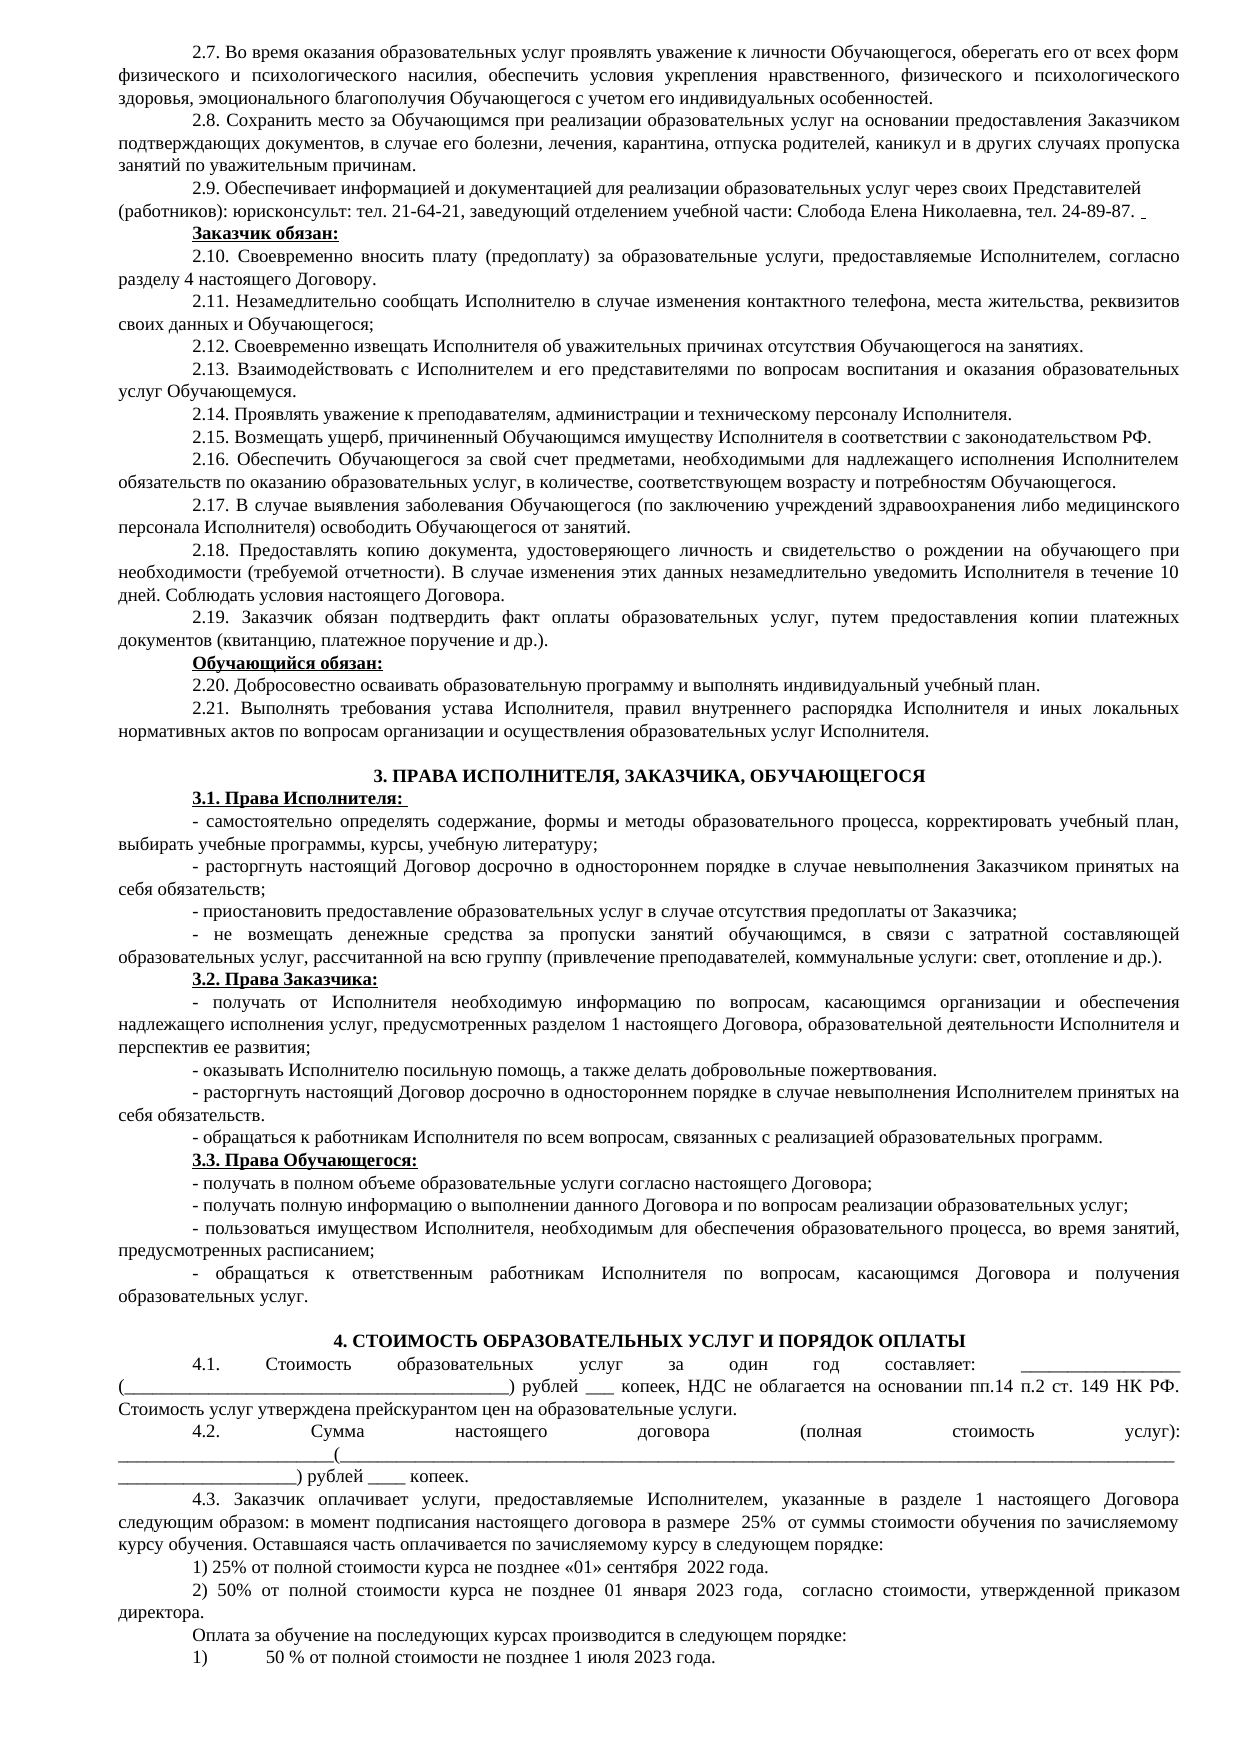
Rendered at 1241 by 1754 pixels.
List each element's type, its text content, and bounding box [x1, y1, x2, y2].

text 2.11. Незамедлительно сообщать Исполнителю в случае изменения контактного телефона, места жительства, реквизитов своих данных и Обучающегося; [118, 290, 1181, 334]
text Обучающийся обязан: [118, 652, 1181, 673]
text - самостоятельно определять содержание, формы и методы образовательного процесса, корректировать учебный план, выбирать учебные программы, курсы, учебную литературу; [118, 810, 1181, 854]
text 2.18. Предоставлять копию документа, удостоверяющего личность и свидетельство о рождении на обучающего при необходимости (требуемой отчетности). В случае изменения этих данных незамедлительно уведомить Исполнителя в течение 10 дней. Соблюдать условия настоящего Договора. [118, 539, 1181, 605]
text - расторгнуть настоящий Договор досрочно в одностороннем порядке в случае невыполнения Исполнителем принятых на себя обязательств. [118, 1081, 1181, 1125]
text 2.19. Заказчик обязан подтвердить факт оплаты образовательных услуг, путем предоставления копии платежных документов (квитанцию, платежное поручение и др.). [118, 606, 1181, 651]
text - расторгнуть настоящий Договор досрочно в одностороннем порядке в случае невыполнения Заказчиком принятых на себя обязательств; [118, 855, 1181, 899]
text 2.14. Проявлять уважение к преподавателям, администрации и техническому персоналу Исполнителя. [118, 403, 1181, 424]
text 1) 25% от полной стоимости курса не позднее «01» сентября 2022 года. [118, 1556, 1181, 1577]
text 2.17. В случае выявления заболевания Обучающегося (по заключению учреждений здравоохранения либо медицинского персонала Исполнителя) освободить Обучающегося от занятий. [118, 493, 1181, 538]
text 2.9. Обеспечивает информацией и документацией для реализации образовательных услуг через своих Представителей (работников): юрисконсульт: тел. 21-64-21, заведующий отделением учебной части: Слобода Елена Николаевна, тел. 24-89-87. [118, 177, 1181, 221]
text 3.3. Права Обучающегося: [118, 1149, 1181, 1171]
text 1) 50 % от полной стоимости не позднее 1 июля 2023 года. [118, 1646, 1181, 1668]
text 2.13. Взаимодействовать с Исполнителем и его представителями по вопросам воспитания и оказания образовательных услуг Обучающемуся. [118, 358, 1181, 402]
text - обращаться к ответственным работникам Исполнителя по вопросам, касающимся Договора и получения образовательных услуг. [118, 1262, 1181, 1306]
text - обращаться к работникам Исполнителя по всем вопросам, связанных с реализацией образовательных программ. [118, 1126, 1181, 1148]
text 2.21. Выполнять требования устава Исполнителя, правил внутреннего распорядка Исполнителя и иных локальных нормативных актов по вопросам организации и осуществления образовательных услуг Исполнителя. [118, 697, 1181, 741]
text 3.2. Права Заказчика: [118, 968, 1181, 990]
text - получать полную информацию о выполнении данного Договора и по вопросам реализации образовательных услуг; [118, 1194, 1181, 1216]
text 4.3. Заказчик оплачивает услуги, предоставляемые Исполнителем, указанные в разделе 1 настоящего Договора следующим образом: в момент подписания настоящего договора в размере 25% от суммы стоимости обучения по зачисляемому курсу обучения. Оставшаяся часть оплачивается по зачисляемому курсу в следующем порядке: [118, 1488, 1181, 1555]
text 2.7. Во время оказания образовательных услуг проявлять уважение к личности Обучающегося, оберегать его от всех форм физического и психологического насилия, обеспечить условия укрепления нравственного, физического и психологического здоровья, эмоционального благополучия Обучающегося с учетом его индивидуальных особенностей. [118, 41, 1181, 108]
text 2.15. Возмещать ущерб, причиненный Обучающимся имуществу Исполнителя в соответствии с законодательством РФ. [118, 426, 1181, 447]
text 2.20. Добросовестно осваивать образовательную программу и выполнять индивидуальный учебный план. [118, 674, 1181, 696]
text Заказчик обязан: [118, 222, 1181, 244]
text 4. СТОИМОСТЬ ОБРАЗОВАТЕЛЬНЫХ УСЛУГ И ПОРЯДОК ОПЛАТЫ [118, 1330, 1181, 1351]
text 2.16. Обеспечить Обучающегося за свой счет предметами, необходимыми для надлежащего исполнения Исполнителем обязательств по оказанию образовательных услуг, в количестве, соответствующем возрасту и потребностям Обучающегося. [118, 448, 1181, 492]
text - пользоваться имуществом Исполнителя, необходимым для обеспечения образовательного процесса, во время занятий, предусмотренных расписанием; [118, 1217, 1181, 1261]
text 2.10. Своевременно вносить плату (предоплату) за образовательные услуги, предоставляемые Исполнителем, согласно разделу 4 настоящего Договору. [118, 245, 1181, 289]
text 3.1. Права Исполнителя: [118, 787, 1181, 809]
text 4.1. Стоимость образовательных услуг за один год составляет: _________________ (_________________________________________) рублей ___ копеек, НДС не облагается на основании пп.14 п.2 ст. 149 НК РФ. Стоимость услуг утверждена прейскурантом цен на образовательные услуги. [118, 1352, 1181, 1419]
text - оказывать Исполнителю посильную помощь, а также делать добровольные пожертвования. [118, 1058, 1181, 1080]
text 2.12. Своевременно извещать Исполнителя об уважительных причинах отсутствия Обучающегося на занятиях. [118, 335, 1181, 357]
text 3. ПРАВА ИСПОЛНИТЕЛЯ, ЗАКАЗЧИКА, ОБУЧАЮЩЕГОСЯ [118, 765, 1181, 786]
text 2) 50% от полной стоимости курса не позднее 01 января 2023 года, согласно стоимости, утвержденной приказом директора. [118, 1578, 1181, 1623]
text - не возмещать денежные средства за пропуски занятий обучающимся, в связи с затратной составляющей образовательных услуг, рассчитанной на всю группу (привлечение преподавателей, коммунальные услуги: свет, отопление и др.). [118, 923, 1181, 967]
text Оплата за обучение на последующих курсах производится в следующем порядке: [118, 1624, 1181, 1645]
text - приостановить предоставление образовательных услуг в случае отсутствия предоплаты от Заказчика; [118, 900, 1181, 922]
text 4.2. Сумма настоящего договора (полная стоимость услуг): _______________________(____________________________________________________________________________________________________________) рублей ____ копеек. [118, 1420, 1181, 1487]
text - получать от Исполнителя необходимую информацию по вопросам, касающимся организации и обеспечения надлежащего исполнения услуг, предусмотренных разделом 1 настоящего Договора, образовательной деятельности Исполнителя и перспектив ее развития; [118, 991, 1181, 1057]
text - получать в полном объеме образовательные услуги согласно настоящего Договора; [118, 1172, 1181, 1193]
text 2.8. Сохранить место за Обучающимся при реализации образовательных услуг на основании предоставления Заказчиком подтверждающих документов, в случае его болезни, лечения, карантина, отпуска родителей, каникул и в других случаях пропуска занятий по уважительным причинам. [118, 109, 1181, 176]
